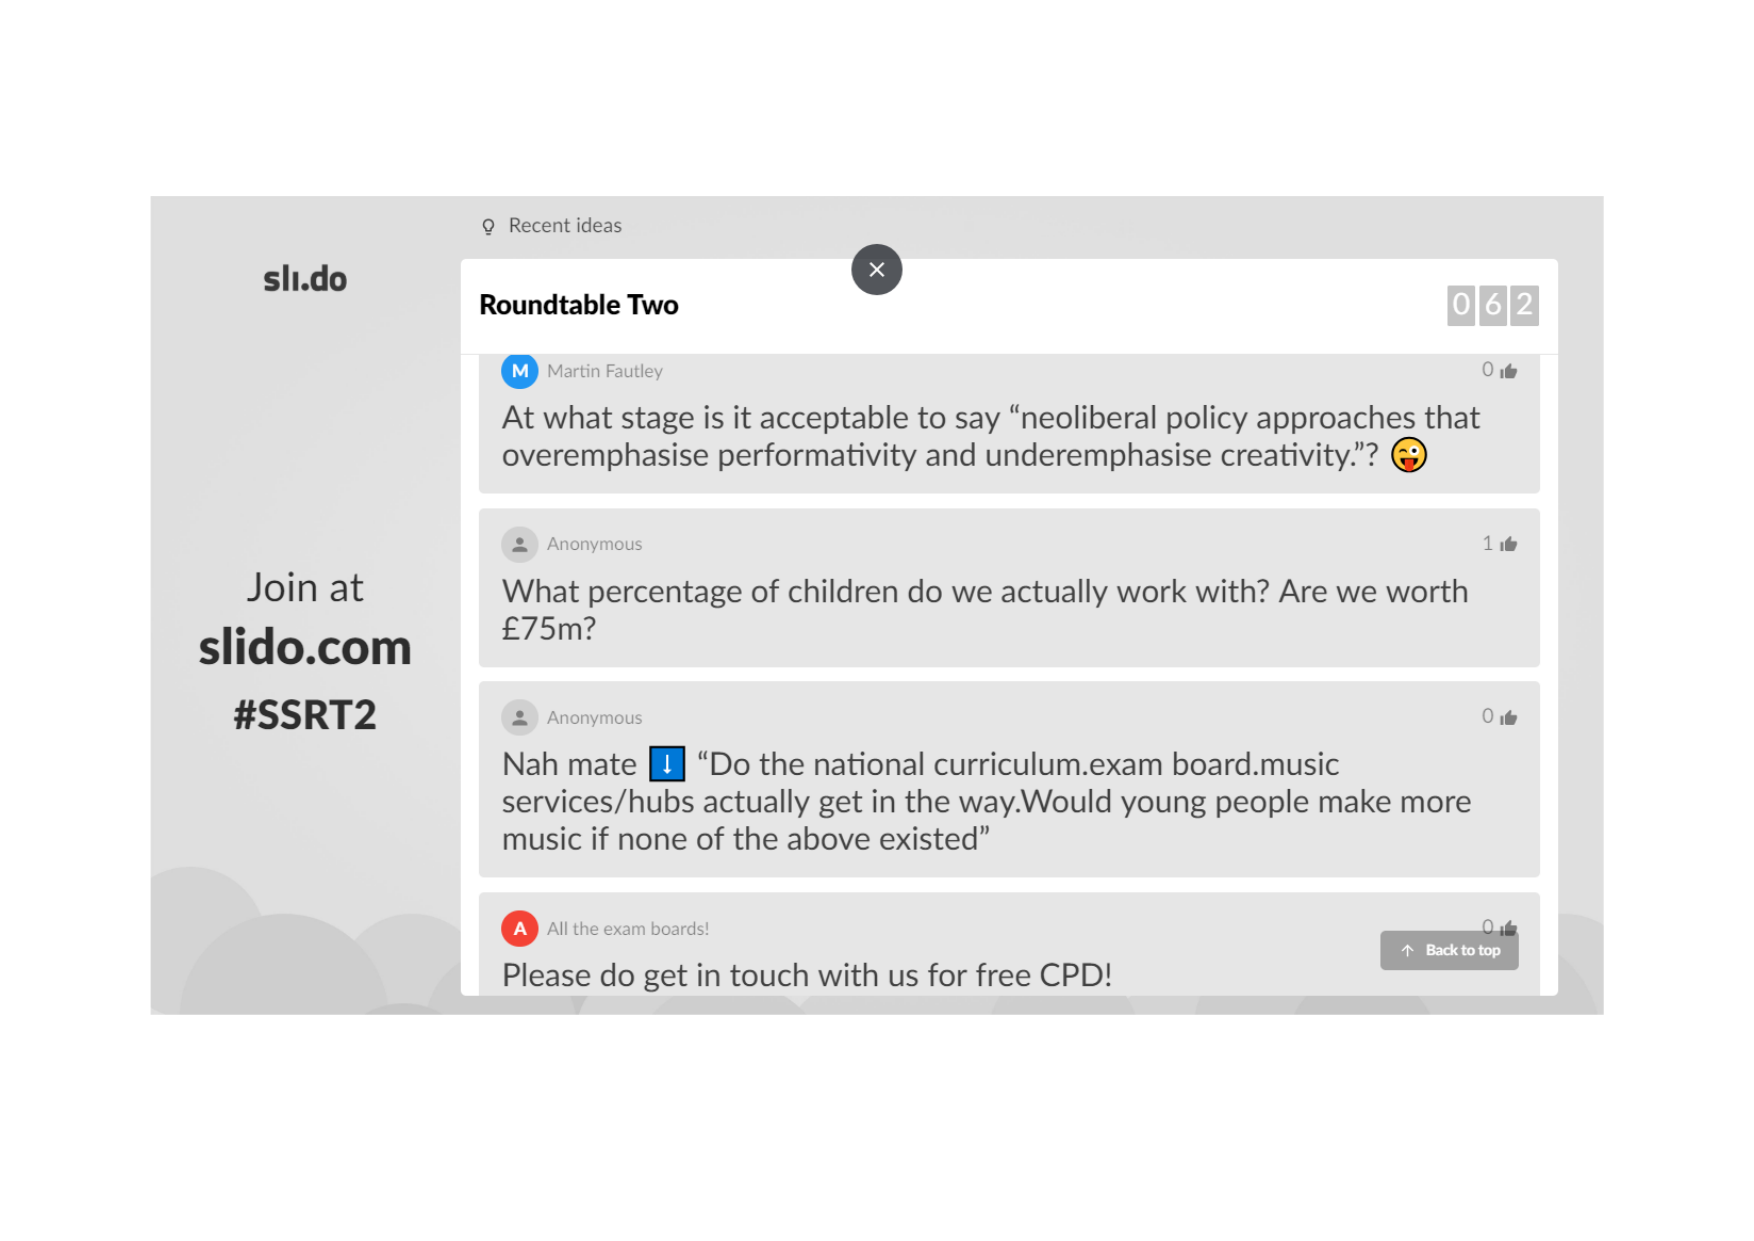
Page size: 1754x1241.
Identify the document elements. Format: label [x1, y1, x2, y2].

picture [150, 196, 1604, 1015]
